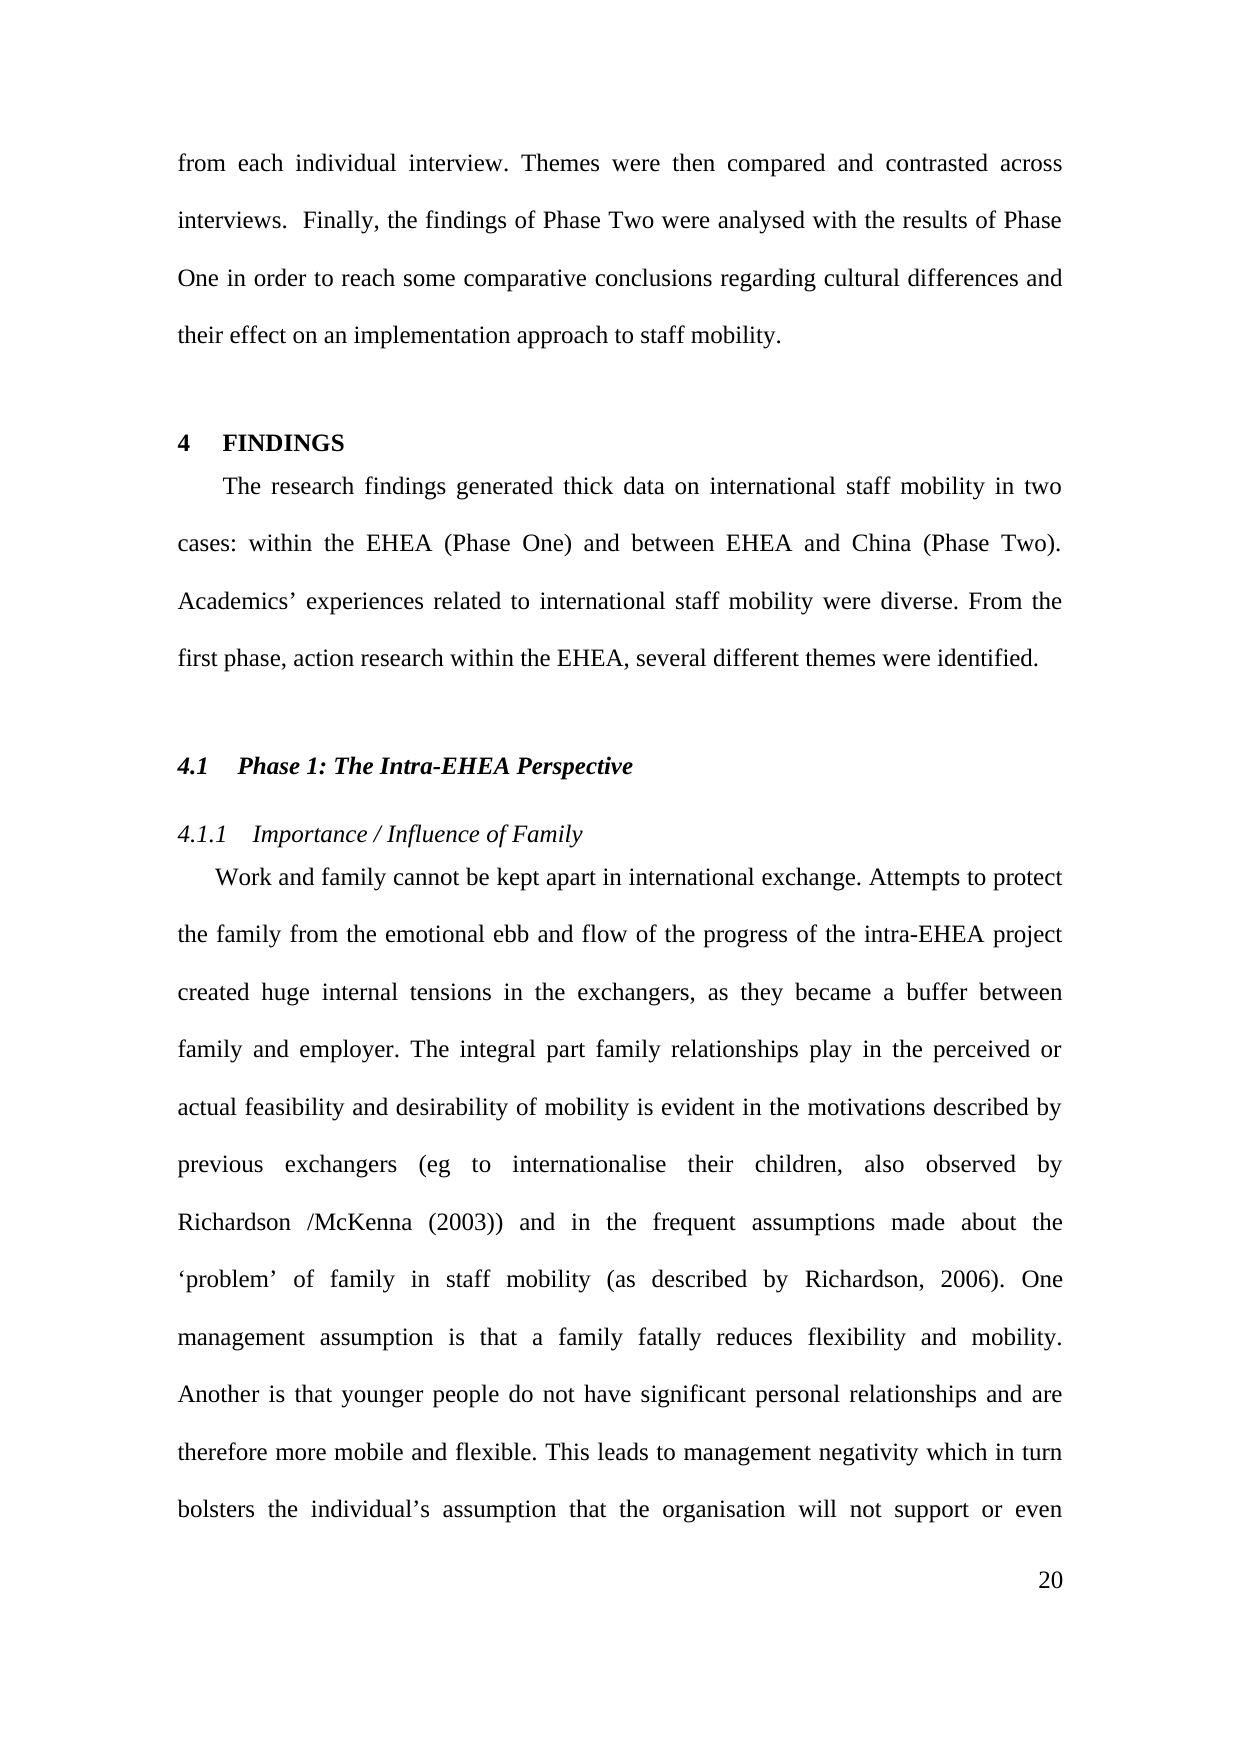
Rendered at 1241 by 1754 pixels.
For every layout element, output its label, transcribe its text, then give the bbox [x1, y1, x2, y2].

subtitle Importance / Influence of Family [177, 819, 1063, 848]
text The research findings generated thick data on international staff mobility in two cases: within the EHEA (Phase One) and between EHEA and China (Phase Two). Academics’ experiences related to international staff mobility were diverse. From the first phase, action research within the EHEA, several different themes were identified. [177, 471, 1063, 672]
subtitle FINDINGS [177, 428, 1063, 456]
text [177, 148, 1063, 349]
subtitle Phase 1: The Intra-EHEA Perspective [177, 751, 1063, 779]
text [177, 862, 1063, 1523]
